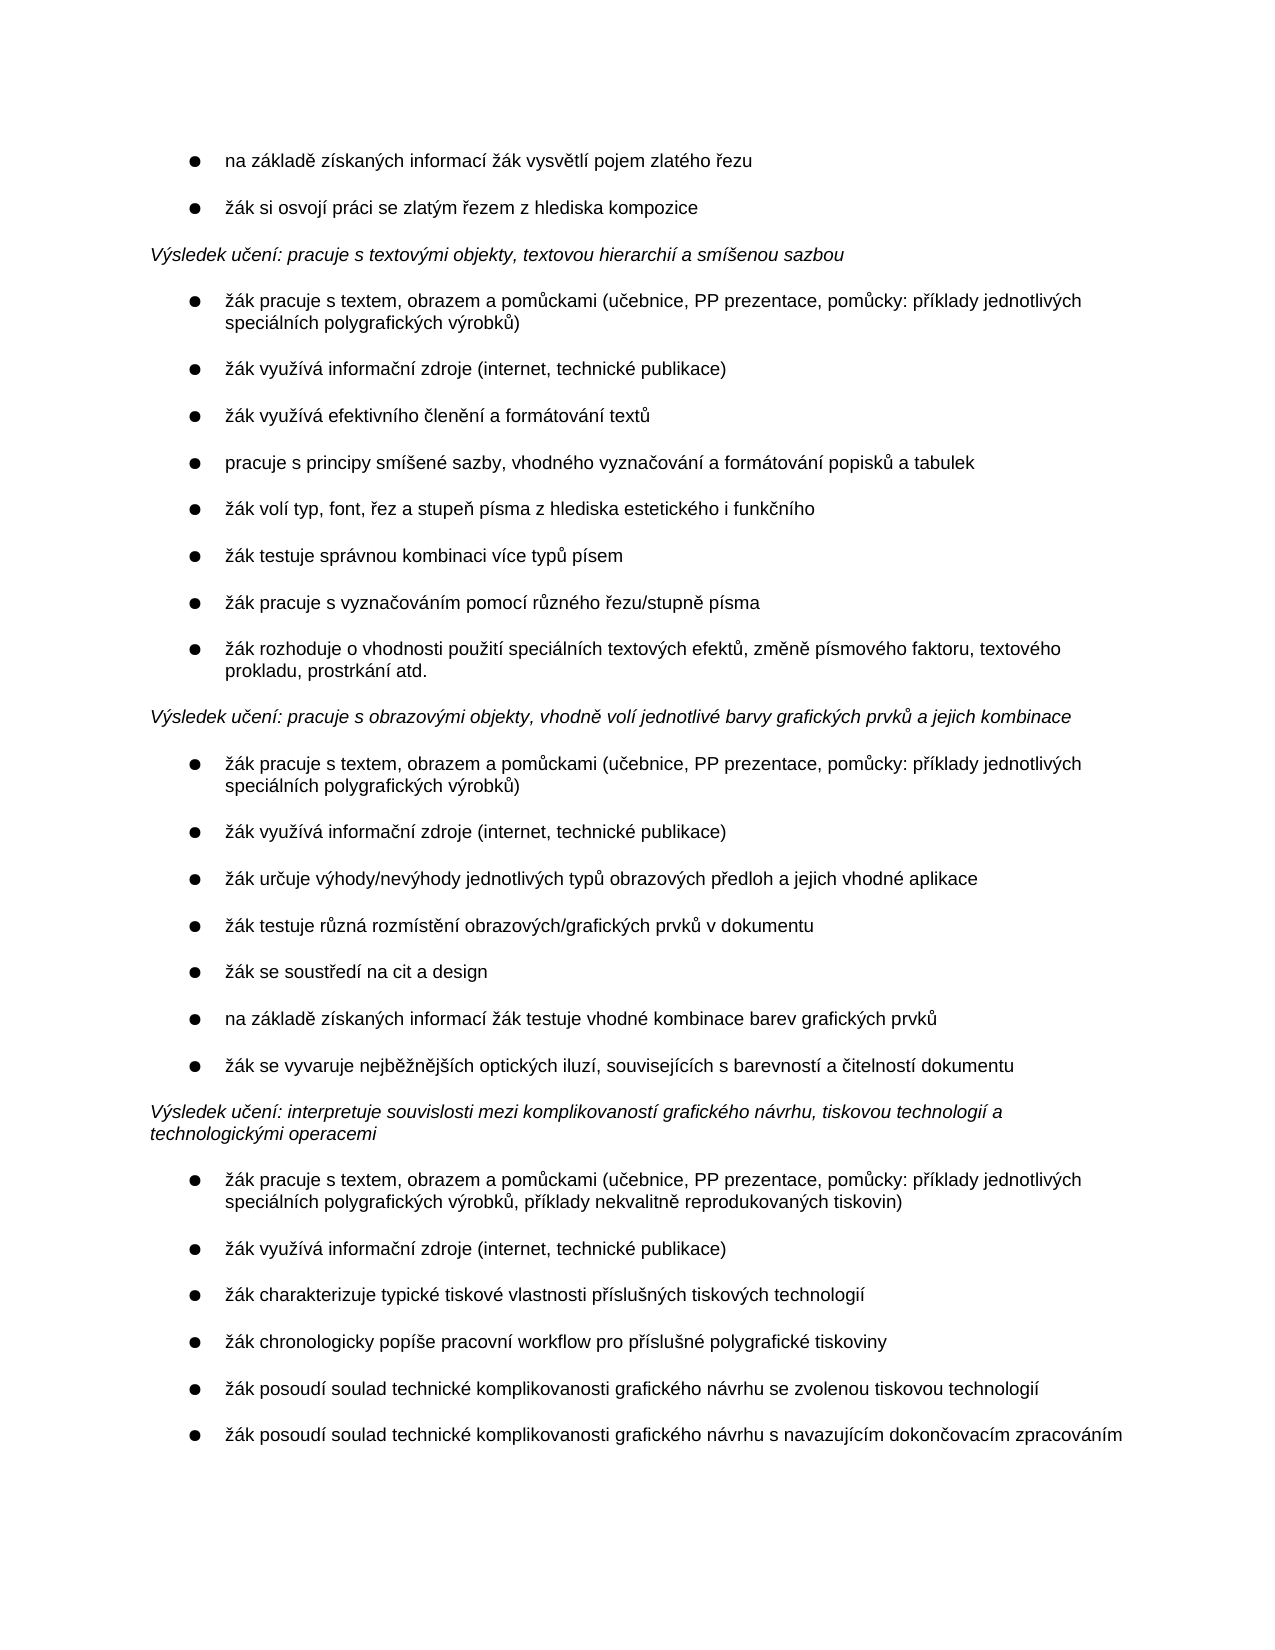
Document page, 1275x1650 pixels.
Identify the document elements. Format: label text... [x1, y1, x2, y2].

list žák charakterizuje typické tiskové vlastnosti příslušných tiskových technologií [187, 1284, 1125, 1306]
list žák se soustředí na cit a design [187, 961, 1125, 983]
list žák určuje výhody/nevýhody jednotlivých typů obrazových předloh a jejich vhodné aplikace [187, 868, 1125, 889]
list žák posoudí soulad technické komplikovanosti grafického návrhu s navazujícím dokončovacím zpracováním [187, 1424, 1125, 1446]
list žák pracuje s textem, obrazem a pomůckami (učebnice, PP prezentace, pomůcky: příklady jednotlivých speciálních polygrafických výrobků, příklady nekvalitně reprodukovaných tiskovin) [187, 1169, 1125, 1212]
list na základě získaných informací žák vysvětlí pojem zlatého řezu [187, 150, 1125, 172]
text Výsledek učení: pracuje s textovými objekty, textovou hierarchií a smíšenou sazbou [150, 243, 1125, 265]
list žák se vyvaruje nejběžnějších optických iluzí, souvisejících s barevností a čitelností dokumentu [187, 1054, 1125, 1076]
list žák testuje správnou kombinaci více typů písem [187, 545, 1125, 566]
text Výsledek učení: interpretuje souvislosti mezi komplikovaností grafického návrhu, tiskovou technologií a technologickými operacemi [150, 1101, 1125, 1144]
list žák volí typ, font, řez a stupeň písma z hlediska estetického i funkčního [187, 498, 1125, 520]
list žák využívá informační zdroje (internet, technické publikace) [187, 821, 1125, 843]
list žák rozhoduje o vhodnosti použití speciálních textových efektů, změně písmového faktoru, textového prokladu, prostrkání atd. [187, 638, 1125, 681]
list žák využívá informační zdroje (internet, technické publikace) [187, 358, 1125, 380]
list žák využívá informační zdroje (internet, technické publikace) [187, 1237, 1125, 1259]
list žák si osvojí práci se zlatým řezem z hlediska kompozice [187, 197, 1125, 218]
list žák posoudí soulad technické komplikovanosti grafického návrhu se zvolenou tiskovou technologií [187, 1377, 1125, 1399]
list žák pracuje s textem, obrazem a pomůckami (učebnice, PP prezentace, pomůcky: příklady jednotlivých speciálních polygrafických výrobků) [187, 753, 1125, 796]
list na základě získaných informací žák testuje vhodné kombinace barev grafických prvků [187, 1008, 1125, 1029]
list žák chronologicky popíše pracovní workflow pro příslušné polygrafické tiskoviny [187, 1331, 1125, 1352]
text Výsledek učení: pracuje s obrazovými objekty, vhodně volí jednotlivé barvy grafických prvků a jejich kombinace [150, 706, 1125, 728]
list žák testuje různá rozmístění obrazových/grafických prvků v dokumentu [187, 914, 1125, 936]
list žák pracuje s vyznačováním pomocí různého řezu/stupně písma [187, 591, 1125, 613]
list pracuje s principy smíšené sazby, vhodného vyznačování a formátování popisků a tabulek [187, 451, 1125, 473]
list žák využívá efektivního členění a formátování textů [187, 405, 1125, 426]
list žák pracuje s textem, obrazem a pomůckami (učebnice, PP prezentace, pomůcky: příklady jednotlivých speciálních polygrafických výrobků) [187, 290, 1125, 333]
